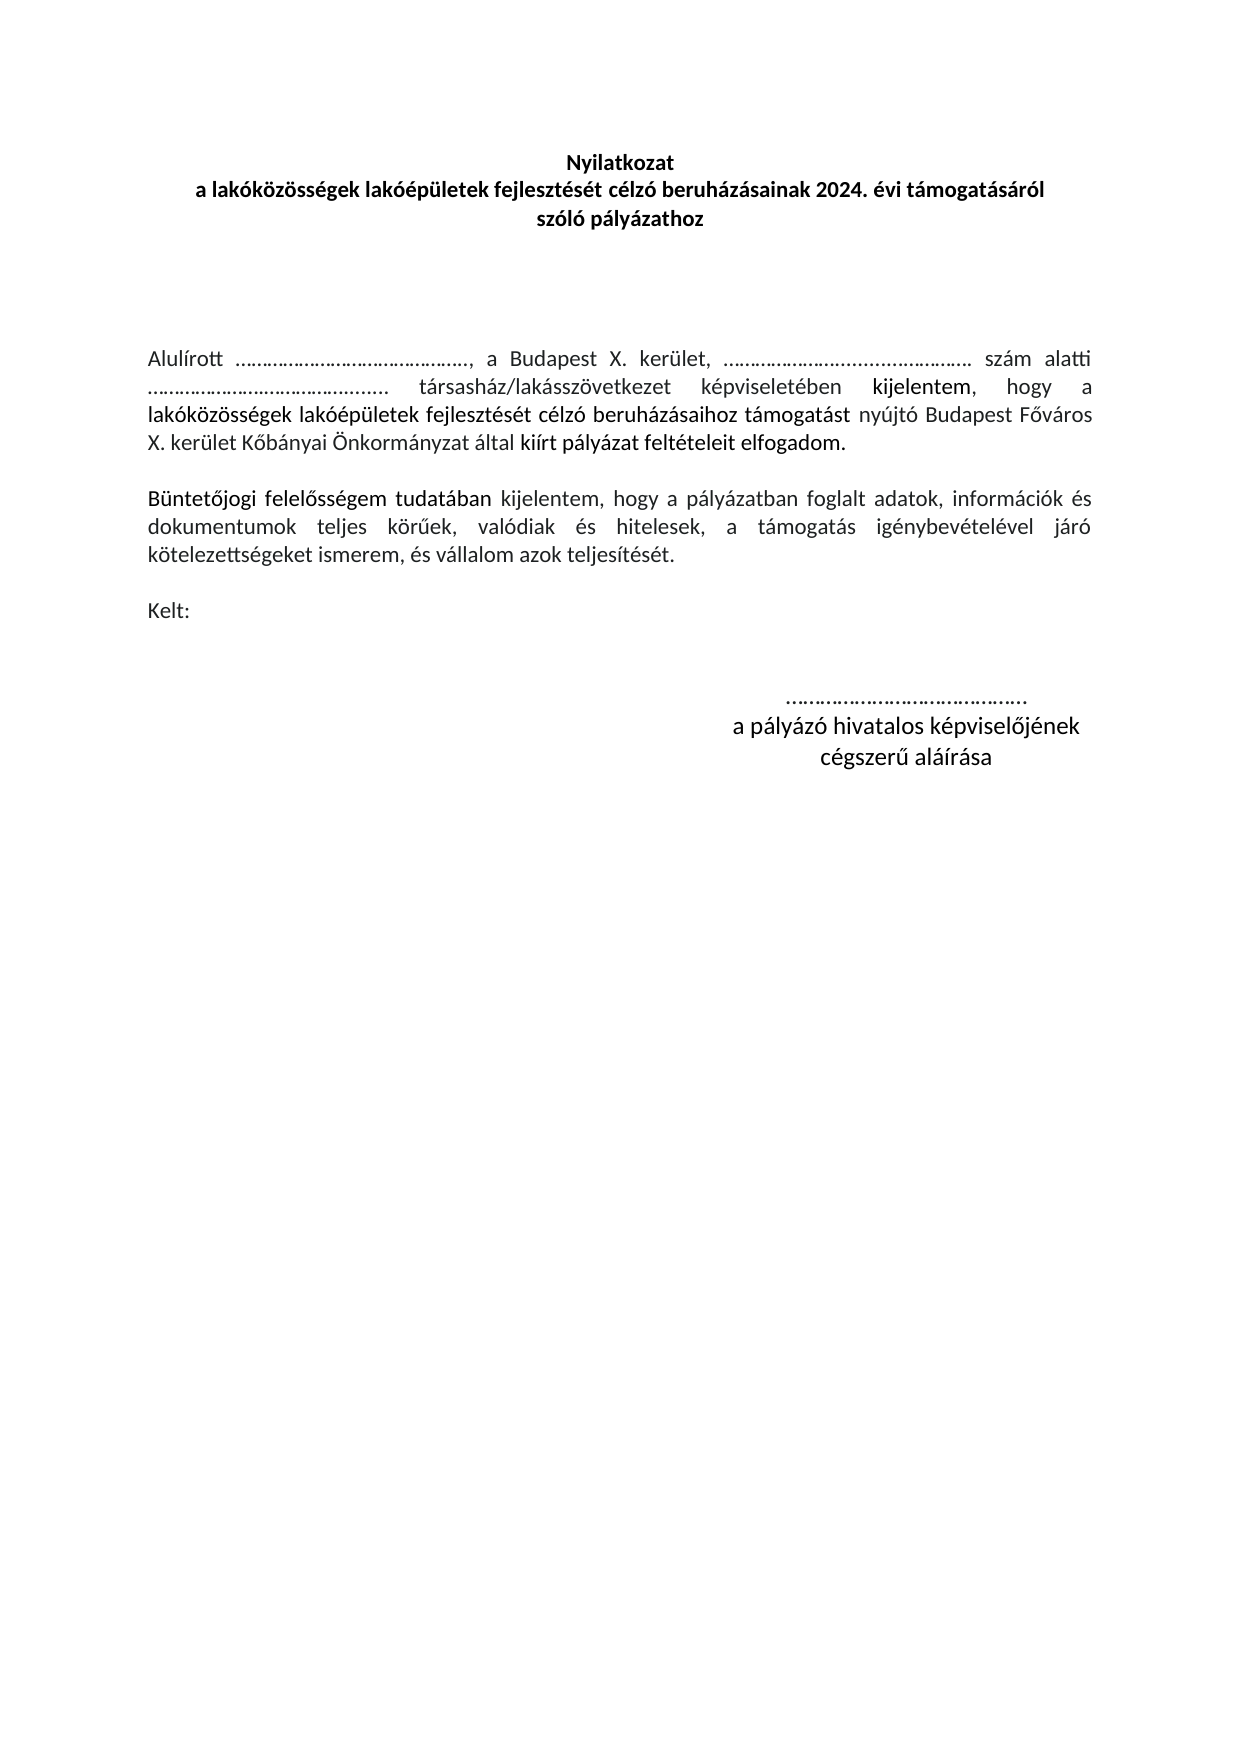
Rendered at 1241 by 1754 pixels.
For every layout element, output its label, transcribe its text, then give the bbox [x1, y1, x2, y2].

table_header …………………………………… a pályázó hivatalos képviselőjének cégszerű aláírása [720, 680, 1093, 804]
text Büntetőjogi felelősségem tudatában kijelentem, hogy a pályázatban foglalt adatok, információk és dokumentumok teljes körűek, valódiak és hitelesek, a támogatás igénybevételével járó kötelezettségeket ismerem, és vállalom azok teljesítését. [148, 484, 1093, 568]
text Kelt: [148, 596, 1093, 624]
text Nyilatkozat [148, 148, 1093, 176]
text Alulírott …………………………………….., a Budapest X. kerület, …………………............…………. szám alatti ………………….……………........ társasház/lakásszövetkezet képviseletében kijelentem, hogy a lakóközösségek lakóépületek fejlesztését célzó beruházásaihoz támogatást nyújtó Budapest Főváros X. kerület Kőbányai Önkormányzat által kiírt pályázat feltételeit elfogadom. [148, 344, 1093, 456]
text a lakóközösségek lakóépületek fejlesztését célzó beruházásainak 2024. évi támogatásáról [148, 176, 1093, 204]
text szóló pályázathoz [148, 204, 1093, 232]
